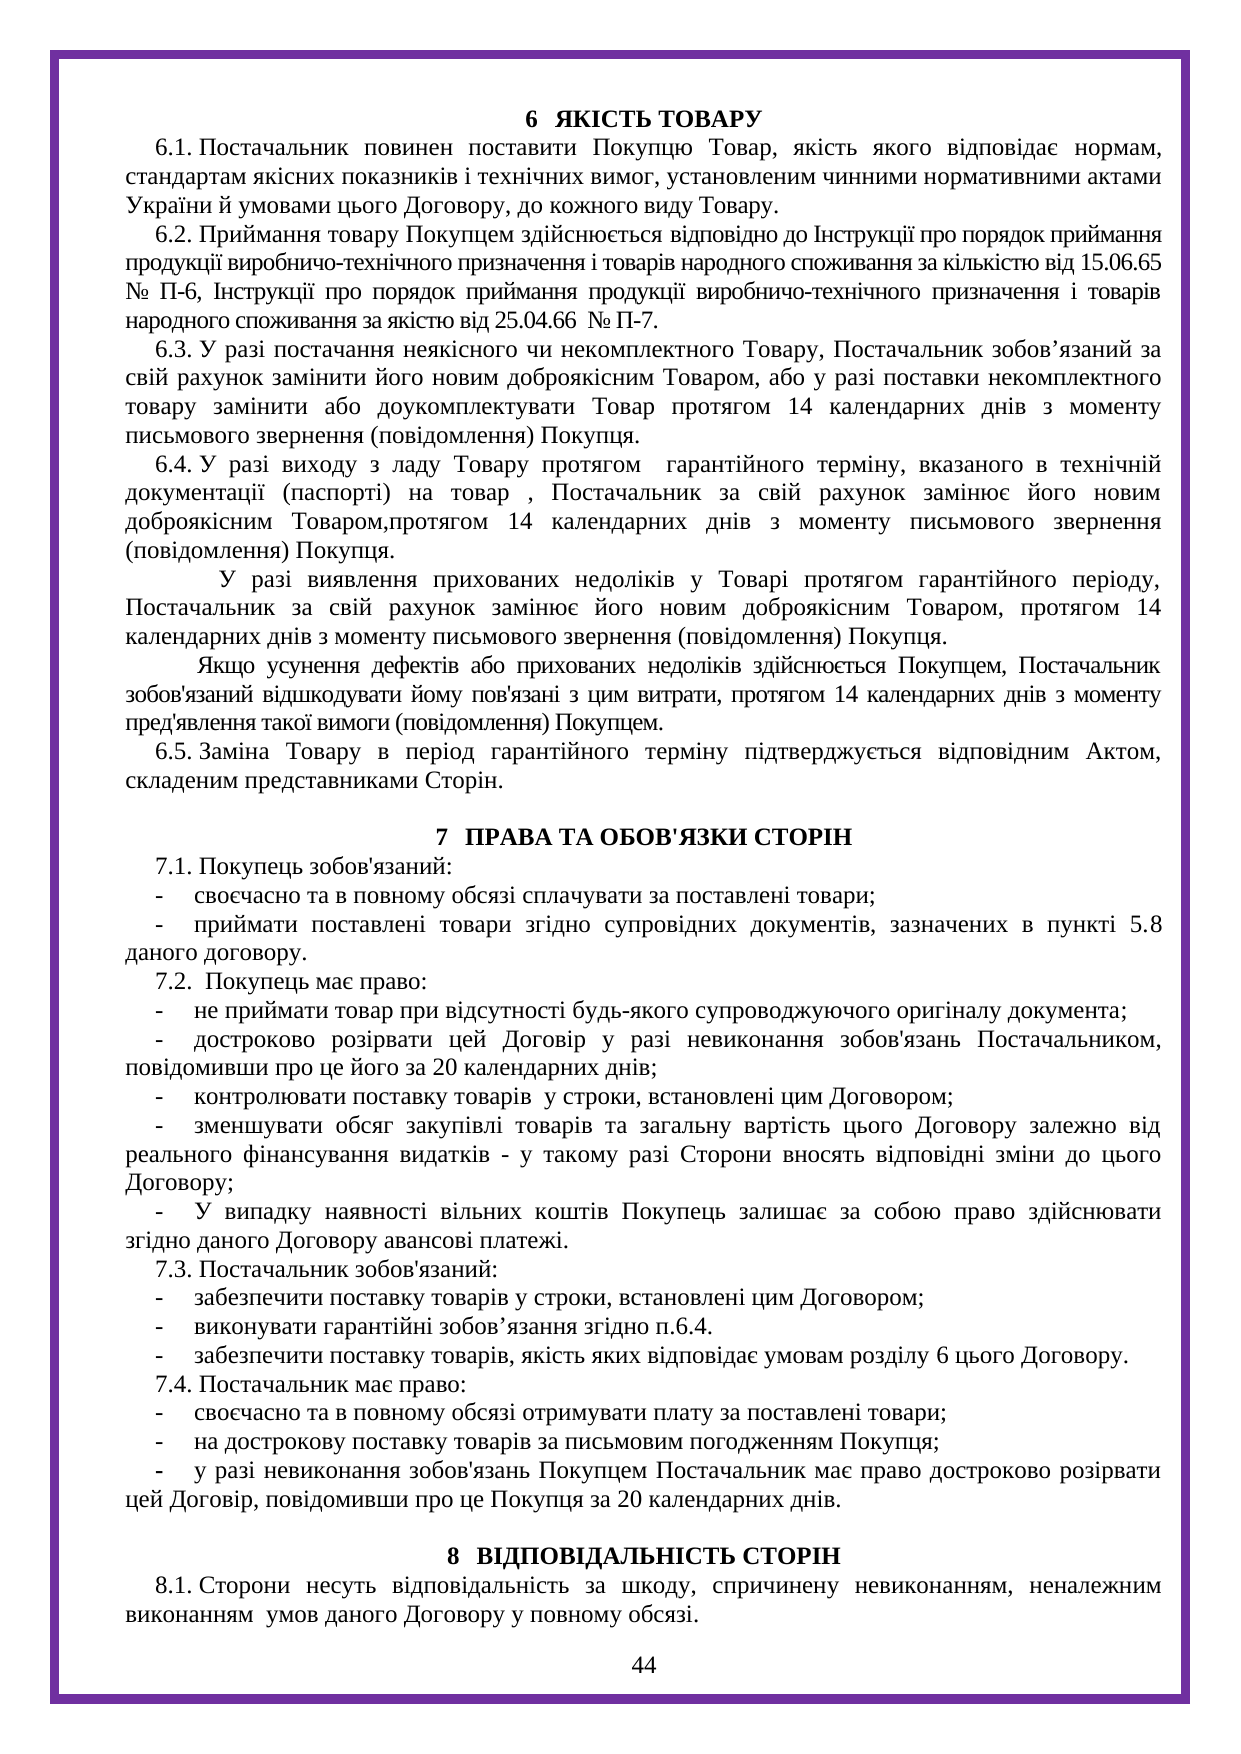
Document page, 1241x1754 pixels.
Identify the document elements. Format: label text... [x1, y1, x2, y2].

list Покупець має право: [125, 966, 1162, 995]
list Постачальник зобов'язаний: [125, 1254, 1162, 1282]
text У разі виявлення прихованих недоліків у Товарі протягом гарантійного періоду, Постачальник за свій рахунок замінює його новим доброякісним Товаром, протягом 14 календарних днів з моменту письмового звернення (повідомлення) Покупця. [125, 564, 1162, 650]
list Заміна Товару в період гарантійного терміну підтверджується відповідним Актом, складеним представниками Сторін. [125, 736, 1162, 794]
list приймати поставлені товари згідно супровідних документів, зазначених в пункті 5.8 даного договору. [125, 909, 1162, 966]
list Постачальник повинен поставити Покупцю Товар, якість якого відповідає нормам, стандартам якісних показників і технічних вимог, установленим чинними нормативними актами України й умовами цього Договору, до кожного виду Товару. [125, 132, 1162, 219]
list У випадку наявності вільних коштів Покупець залишає за собою право здійснювати згідно даного Договору авансові платежі. [125, 1196, 1162, 1254]
list ВІДПОВІДАЛЬНІСТЬ СТОРІН [125, 1541, 1162, 1570]
list Постачальник має право: [125, 1369, 1162, 1397]
text Якщо усунення дефектів або прихованих недоліків здійснюється Покупцем, Постачальник зобов'язаний відшкодувати йому пов'язані з цим витрати, протягом 14 календарних днів з моменту пред'явлення такої вимоги (повідомлення) Покупцем. [125, 650, 1162, 736]
list на дострокову поставку товарів за письмовим погодженням Покупця; [125, 1426, 1162, 1455]
list своєчасно та в повному обсязі сплачувати за поставлені товари; [125, 880, 1162, 909]
list У разі виходу з ладу Товару протягом гарантійного терміну, вказаного в технічній документації (паспорті) на товар , Постачальник за свій рахунок замінює його новим доброякісним Товаром,протягом 14 календарних днів з моменту письмового звернення (повідомлення) Покупця. [125, 449, 1162, 564]
list контролювати поставку товарів у строки, встановлені цим Договором; [125, 1081, 1162, 1110]
list ПРАВА ТА ОБОВ'ЯЗКИ СТОРІН [125, 822, 1162, 851]
list у разі невиконання зобов'язань Покупцем Постачальник має право достроково розірвати цей Договір, повідомивши про це Покупця за 20 календарних днів. [125, 1455, 1162, 1512]
list Приймання товару Покупцем здійснюється відповідно до Інструкції про порядок приймання продукції виробничо-технічного призначення і товарів народного споживання за кількістю від 15.06.65 № П-6, Інструкції про порядок приймання продукції виробничо-технічного призначення і товарів народного споживання за якістю від 25.04.66 № П-7. [125, 219, 1162, 334]
list Покупець зобов'язаний: [125, 851, 1162, 880]
list забезпечити поставку товарів у строки, встановлені цим Договором; [125, 1282, 1162, 1311]
list виконувати гарантійні зобов’язання згідно п.6.4. [125, 1311, 1162, 1340]
list забезпечити поставку товарів, якість яких відповідає умовам розділу 6 цього Договору. [125, 1340, 1162, 1369]
list своєчасно та в повному обсязі отримувати плату за поставлені товари; [125, 1397, 1162, 1426]
list У разі постачання неякісного чи некомплектного Товару, Постачальник зобов’язаний за свій рахунок замінити його новим доброякісним Товаром, або у разі поставки некомплектного товару замінити або доукомплектувати Товар протягом 14 календарних днів з моменту письмового звернення (повідомлення) Покупця. [125, 334, 1162, 449]
list Сторони несуть відповідальність за шкоду, спричинену невиконанням, неналежним виконанням умов даного Договору у повному обсязі. [125, 1570, 1162, 1627]
list не приймати товар при відсутності будь-якого супроводжуючого оригіналу документа; [125, 995, 1162, 1024]
list достроково розірвати цей Договір у разі невиконання зобов'язань Постачальником, повідомивши про це його за 20 календарних днів; [125, 1024, 1162, 1081]
list зменшувати обсяг закупівлі товарів та загальну вартість цього Договору залежно від реального фінансування видатків - у такому разі Сторони вносять відповідні зміни до цього Договору; [125, 1110, 1162, 1196]
list ЯКІСТЬ ТОВАРУ [125, 104, 1162, 132]
